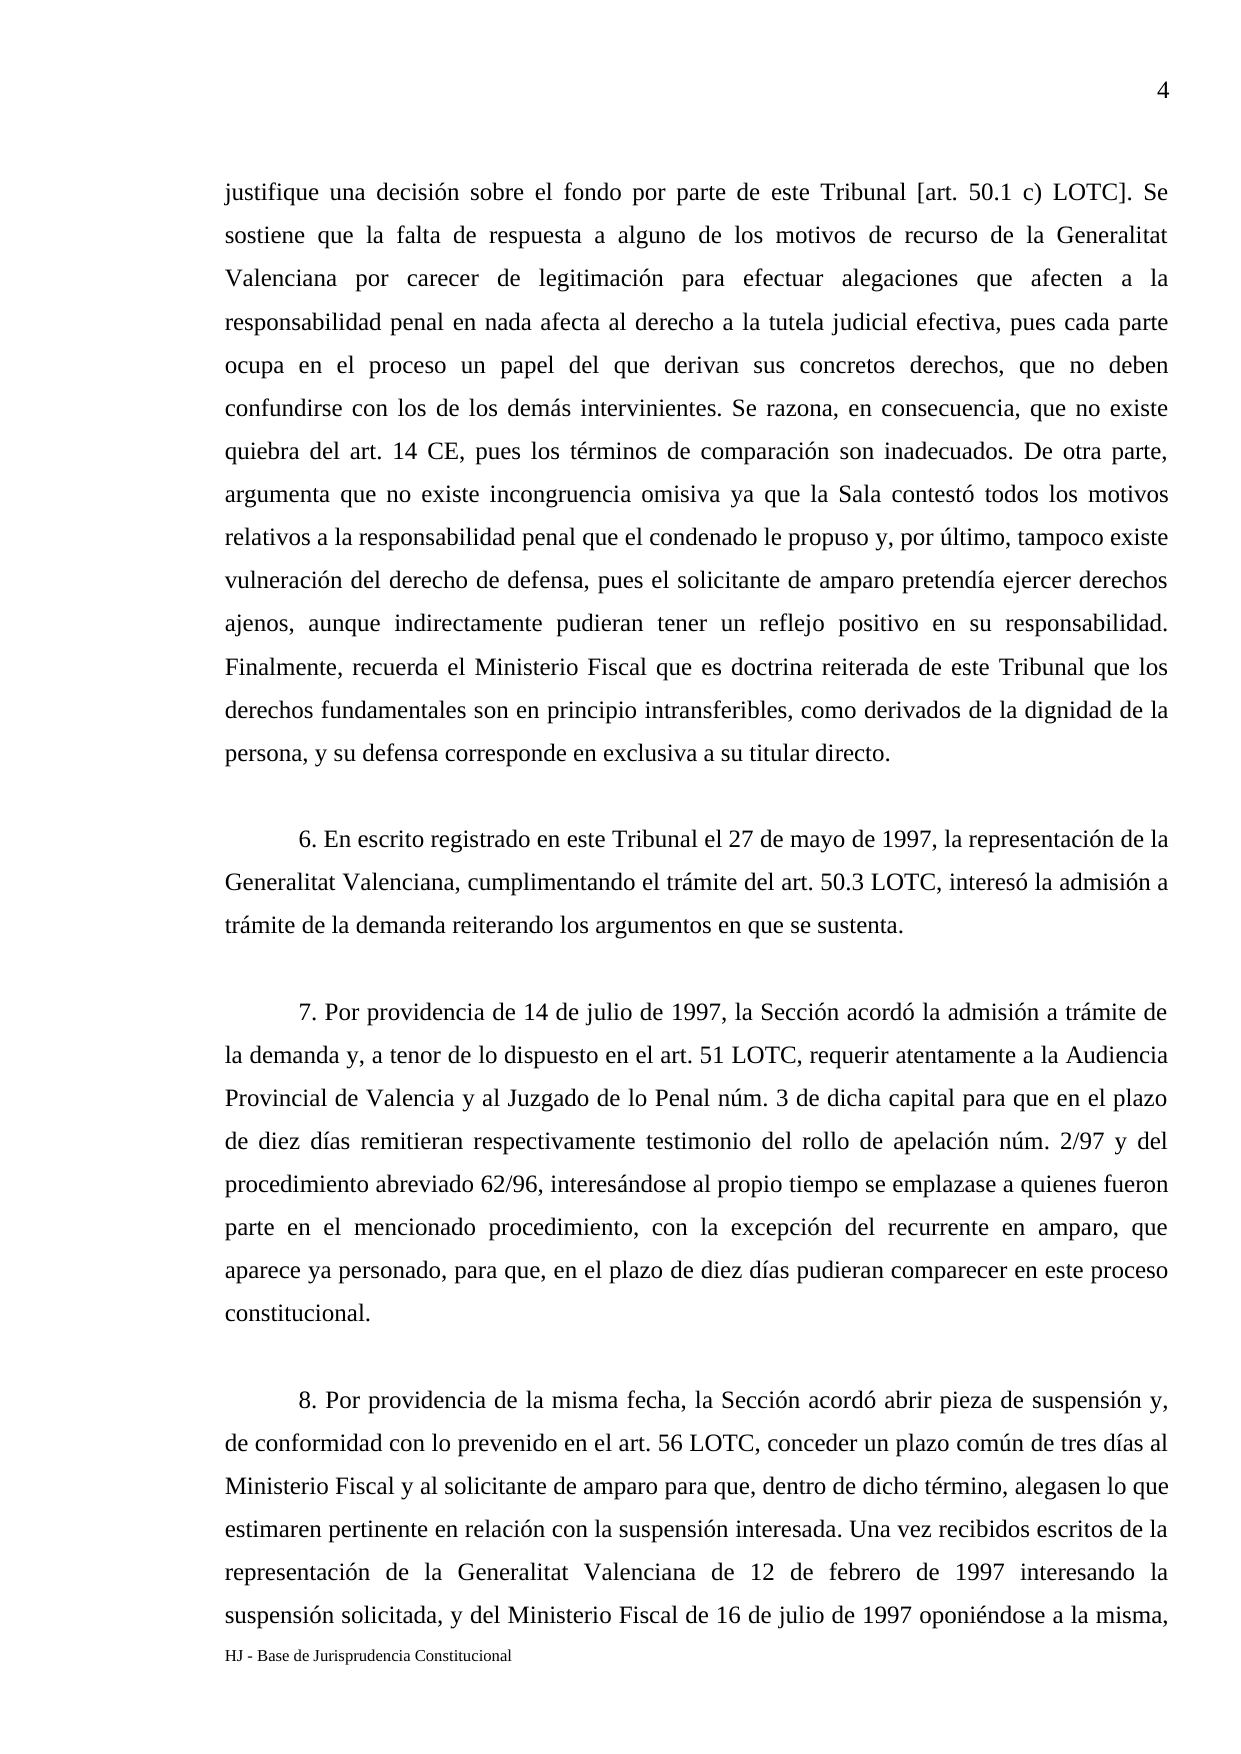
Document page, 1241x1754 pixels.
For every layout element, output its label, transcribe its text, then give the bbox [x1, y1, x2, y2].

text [224, 1385, 1169, 1629]
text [224, 177, 1169, 767]
text 6. En escrito registrado en este Tribunal el 27 de mayo de 1997, la representación de la Generalitat Valenciana, cumplimentando el trámite del art. 50.3 LOTC, interesó la admisión a trámite de la demanda reiterando los argumentos en que se sustenta. [224, 824, 1169, 939]
text 7. Por providencia de 14 de julio de 1997, la Sección acordó la admisión a trámite de la demanda y, a tenor de lo dispuesto en el art. 51 LOTC, requerir atentamente a la Audiencia Provincial de Valencia y al Juzgado de lo Penal núm. 3 de dicha capital para que en el plazo de diez días remitieran respectivamente testimonio del rollo de apelación núm. 2/97 y del procedimiento abreviado 62/96, interesándose al propio tiempo se emplazase a quienes fueron parte en el mencionado procedimiento, con la excepción del recurrente en amparo, que aparece ya personado, para que, en el plazo de diez días pudieran comparecer en este proceso constitucional. [224, 997, 1169, 1327]
